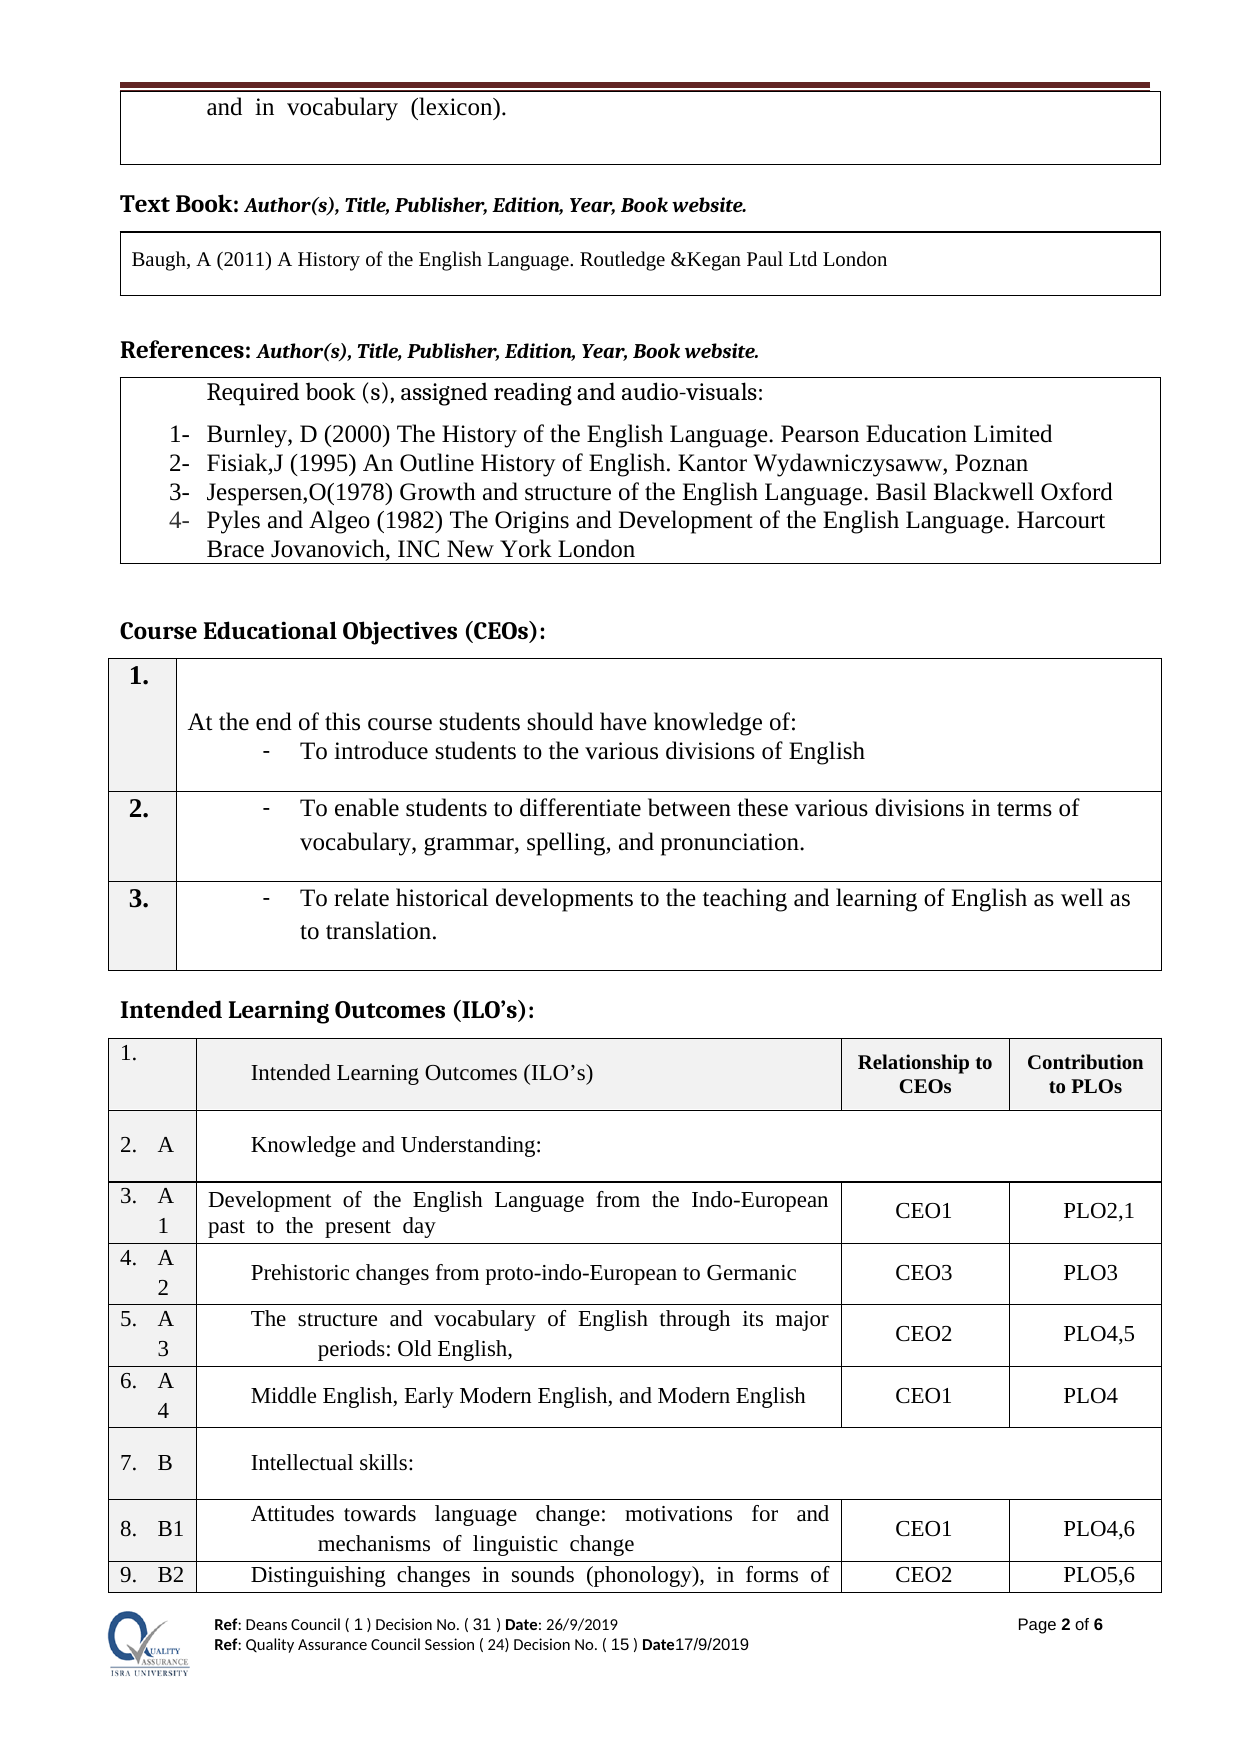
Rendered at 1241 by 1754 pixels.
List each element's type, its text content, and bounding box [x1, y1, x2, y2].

table_cell [109, 792, 176, 881]
table_cell A3 [109, 1305, 196, 1366]
table_cell PLO4 [1010, 1367, 1161, 1427]
table_cell A1 [109, 1183, 196, 1243]
table_cell Development of the English Language from the Indo-European past to the present day [197, 1183, 841, 1243]
table_header Intended Learning Outcomes (ILO’s) [197, 1039, 841, 1109]
table_header Baugh, A (2011) A History of the English Language. Routledge &Kegan Paul Ltd London [121, 233, 1160, 295]
table_cell B2 [109, 1562, 196, 1592]
table_cell A [109, 1111, 196, 1181]
text References: Author(s), Title, Publisher, Edition, Year, Book website. [120, 336, 1150, 364]
table_cell PLO2,1 [1010, 1183, 1161, 1243]
table_header [109, 659, 176, 791]
table_cell To relate historical developments to the teaching and learning of English as well as to translation. [177, 882, 1161, 970]
table_cell CEO2 [842, 1562, 1009, 1592]
table_cell B1 [109, 1500, 196, 1561]
table_cell Prehistoric changes from proto-indo-European to Germanic [197, 1244, 841, 1304]
table_cell CEO2 [842, 1305, 1009, 1366]
table_cell [109, 882, 176, 970]
table_cell B [109, 1428, 196, 1499]
table_cell CEO3 [842, 1244, 1009, 1304]
table_cell CEO1 [842, 1367, 1009, 1427]
table_cell CEO1 [842, 1183, 1009, 1243]
table_header At the end of this course students should have knowledge of: To introduce students to the various divisions of English [177, 659, 1161, 791]
text Course Educational Objectives (CEOs): [120, 617, 1150, 645]
table_cell Attitudes towards language change: motivations for and mechanisms of linguistic change [197, 1500, 841, 1561]
table_cell To enable students to differentiate between these various divisions in terms of vocabulary, grammar, spelling, and pronunciation. [177, 792, 1161, 881]
table_cell PLO3 [1010, 1244, 1161, 1304]
table_header Relationship to CEOs [842, 1039, 1009, 1109]
table_cell PLO5,6 [1010, 1562, 1161, 1592]
table_cell The structure and vocabulary of English through its major periods: Old English, [197, 1305, 841, 1366]
picture [106, 1609, 191, 1679]
table_header Required book (s), assigned reading and audio-visuals: Burnley, D (2000) The History of the English Language. Pearson Education Limited Fisiak,J (1995) An Outline History of English. Kantor Wydawniczysaww, Poznan Jespersen,O(1978) Growth and structure of the English Language. Basil Blackwell Oxford Pyles and Algeo (1982) The Origins and Development of the English Language. Harcourt Brace Jovanovich, INC New York London [121, 378, 1160, 563]
text Intended Learning Outcomes (ILO’s): [120, 996, 1150, 1025]
table_cell Intellectual skills: [197, 1428, 1161, 1499]
table_header Contribution to PLOs [1010, 1039, 1161, 1109]
table_cell Knowledge and Understanding: [197, 1111, 1161, 1181]
table_cell Middle English, Early Modern English, and Modern English [197, 1367, 841, 1427]
table_cell CEO1 [842, 1500, 1009, 1561]
table_cell PLO4,6 [1010, 1500, 1161, 1561]
table_header [109, 1039, 196, 1109]
table_cell A2 [109, 1244, 196, 1304]
table_cell PLO4,5 [1010, 1305, 1161, 1366]
table_cell A4 [109, 1367, 196, 1427]
text Text Book: Author(s), Title, Publisher, Edition, Year, Book website. [120, 190, 1150, 219]
